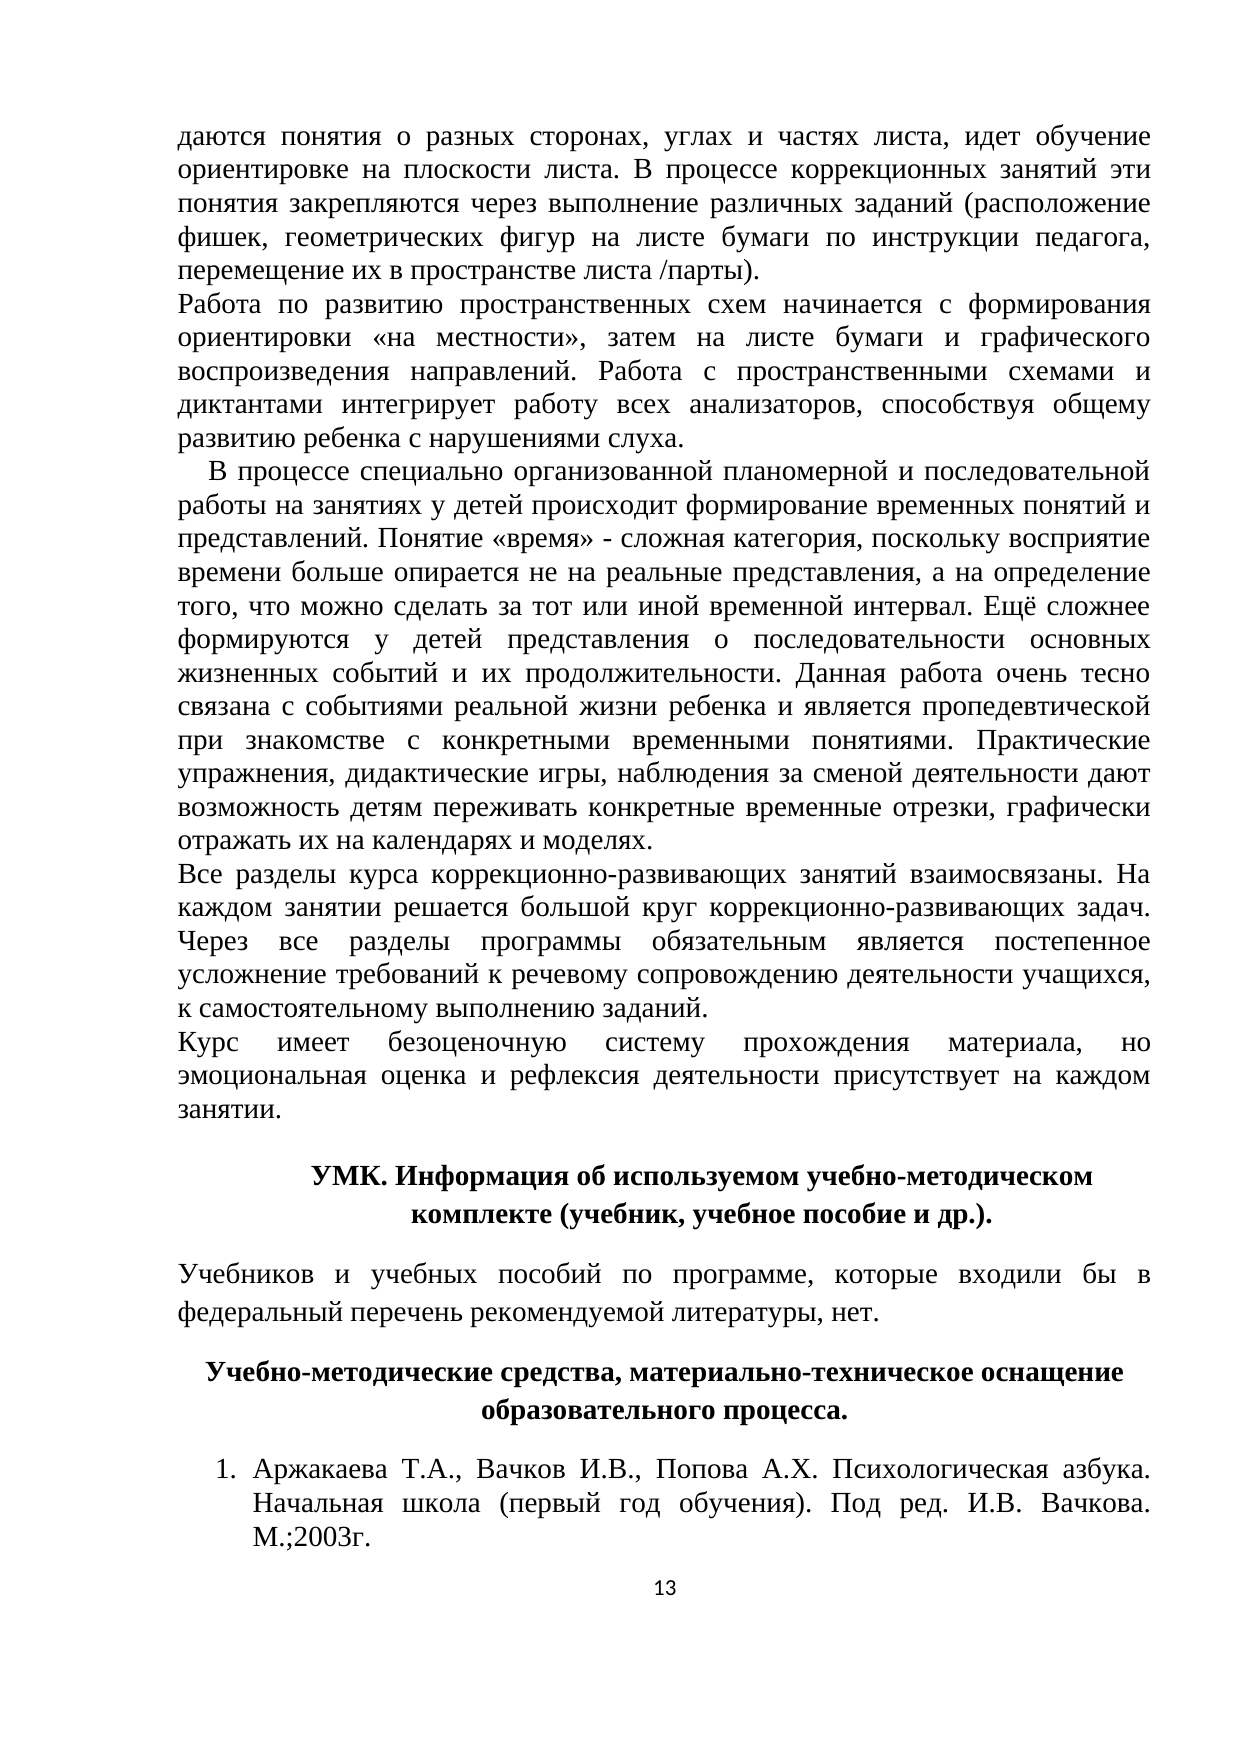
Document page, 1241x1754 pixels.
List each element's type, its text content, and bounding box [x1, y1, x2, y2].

text Учебников и учебных пособий по программе, которые входили бы в федеральный перечень рекомендуемой литературы, нет. [177, 1256, 1152, 1328]
text УМК. Информация об используемом учебно-методическом комплекте (учебник, учебное пособие и др.). [252, 1158, 1152, 1230]
text Все разделы курса коррекционно-развивающих занятий взаимосвязаны. На каждом занятии решается большой круг коррекционно-развивающих задач. Через все разделы программы обязательным является постепенное усложнение требований к речевому сопровождению деятельности учащихся, к самостоятельному выполнению заданий. [177, 856, 1152, 1024]
text Курс имеет безоценочную систему прохождения материала, но эмоциональная оценка и рефлексия деятельности присутствует на каждом занятии. [177, 1024, 1152, 1124]
text В процессе специально организованной планомерной и последовательной работы на занятиях у детей происходит формирование временных понятий и представлений. Понятие «время» - сложная категория, поскольку восприятие времени больше опирается не на реальные представления, а на определение того, что можно сделать за тот или иной временной интервал. Ещё сложнее формируются у детей представления о последовательности основных жизненных событий и их продолжительности. Данная работа очень тесно связана с событиями реальной жизни ребенка и является пропедевтической при знакомстве с конкретными временными понятиями. Практические упражнения, дидактические игры, наблюдения за сменой деятельности дают возможность детям переживать конкретные временные отрезки, графически отражать их на календарях и моделях. [177, 453, 1152, 856]
text Работа по развитию пространственных схем начинается с формирования ориентировки «на местности», затем на листе бумаги и графического воспроизведения направлений. Работа с пространственными схемами и диктантами интегрирует работу всех анализаторов, способствуя общему развитию ребенка с нарушениями слуха. [177, 286, 1152, 453]
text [177, 118, 1152, 286]
list Аржакаева Т.А., Вачков И.В., Попова А.Х. Психологическая азбука. Начальная школа (первый год обучения). Под ред. И.В. Вачкова. М.;2003г. [215, 1452, 1152, 1552]
text Учебно-методические средства, материально-техническое оснащение образовательного процесса. [177, 1354, 1152, 1426]
